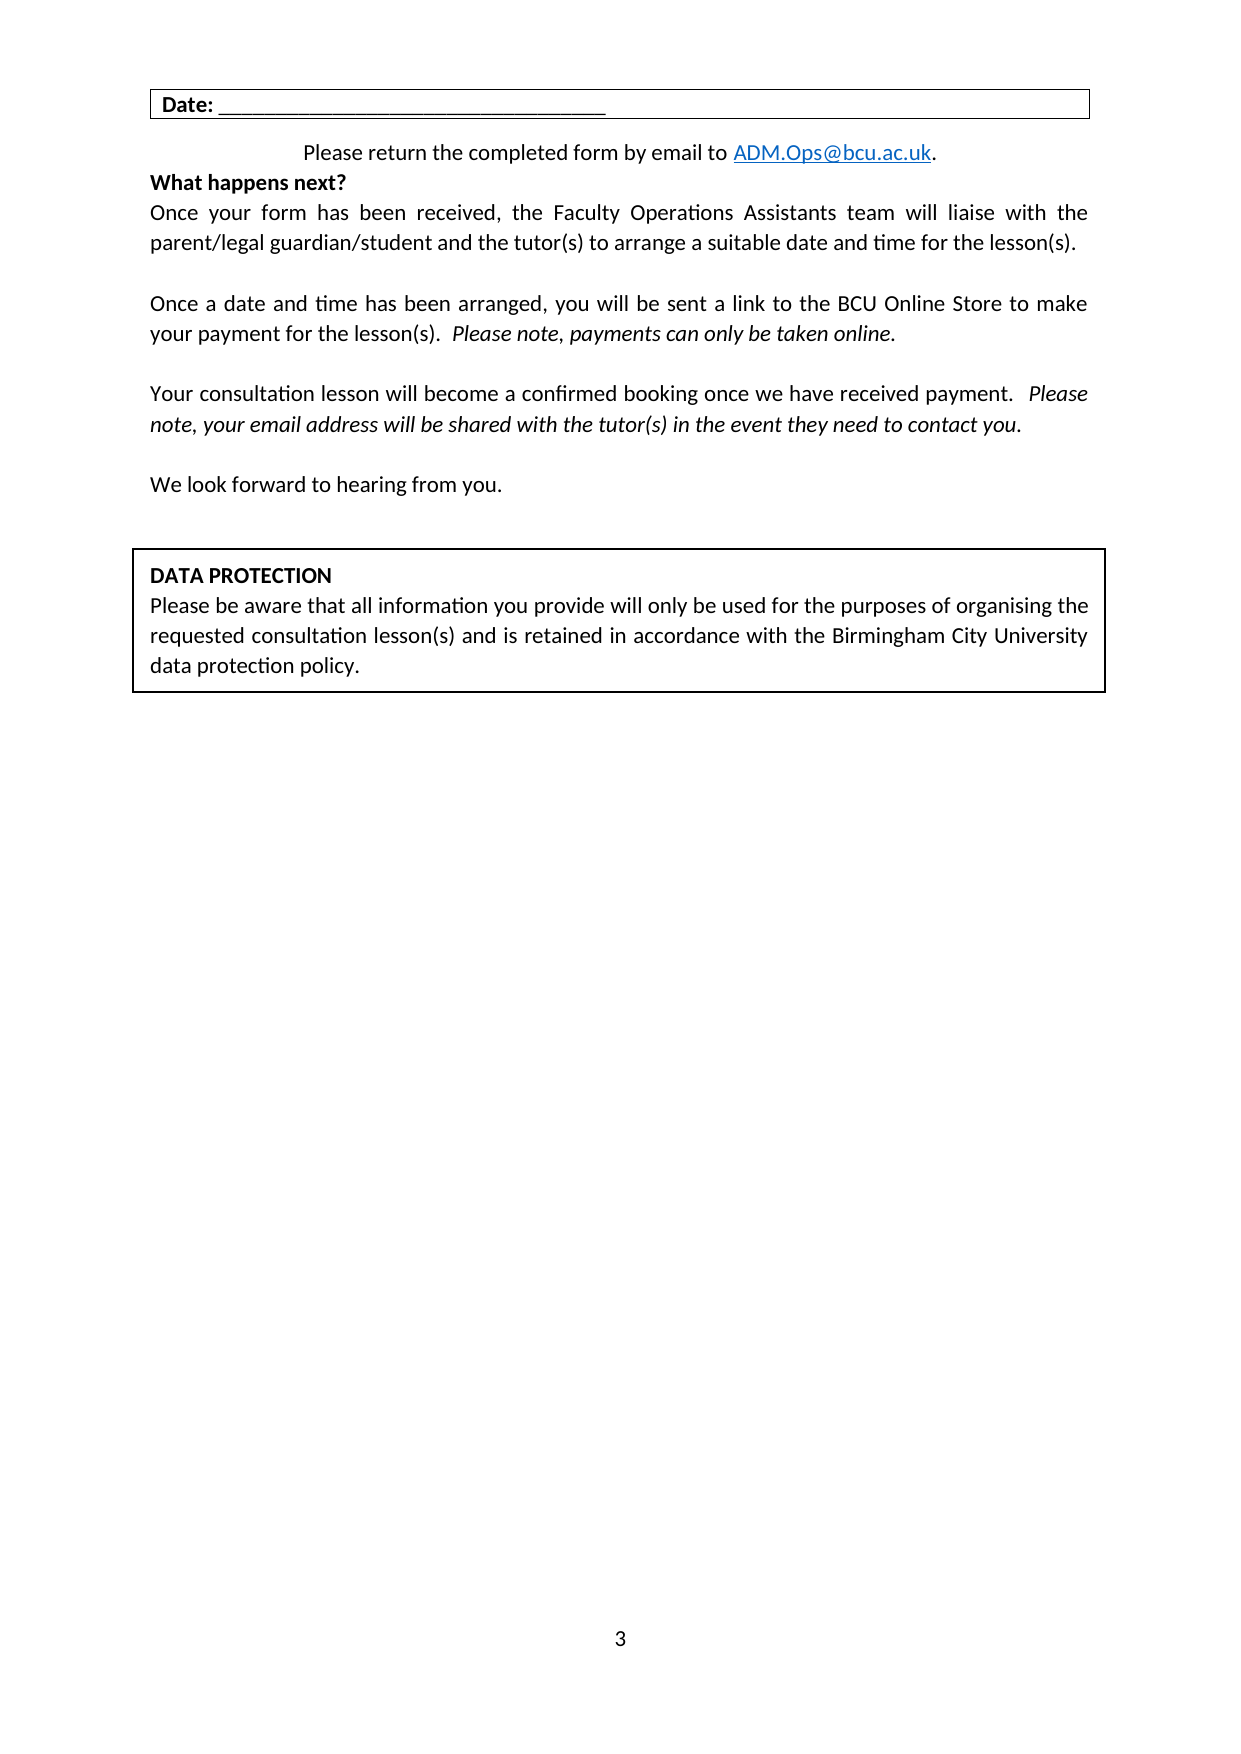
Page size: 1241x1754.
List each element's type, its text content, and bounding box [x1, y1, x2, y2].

text Once your form has been received, the Faculty Operations Assistants team will liaise with the parent/legal guardian/student and the tutor(s) to arrange a suitable date and time for the lesson(s). [150, 198, 1090, 257]
text Please return the completed form by email to ADM.Ops@bcu.ac.uk. [150, 138, 1090, 166]
text We look forward to hearing from you. [150, 470, 1090, 498]
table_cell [151, 90, 1089, 118]
text What happens next? [150, 168, 1090, 196]
text DATA PROTECTION [150, 561, 1090, 589]
text Once a date and time has been arranged, you will be sent a link to the BCU Online Store to make your payment for the lesson(s). Please note, payments can only be taken online. [150, 289, 1090, 347]
text Your consultation lesson will become a confirmed booking once we have received payment. Please note, your email address will be shared with the tutor(s) in the event they need to contact you. [150, 379, 1090, 438]
text Please be aware that all information you provide will only be used for the purposes of organising the requested consultation lesson(s) and is retained in accordance with the Birmingham City University data protection policy. [150, 591, 1090, 679]
